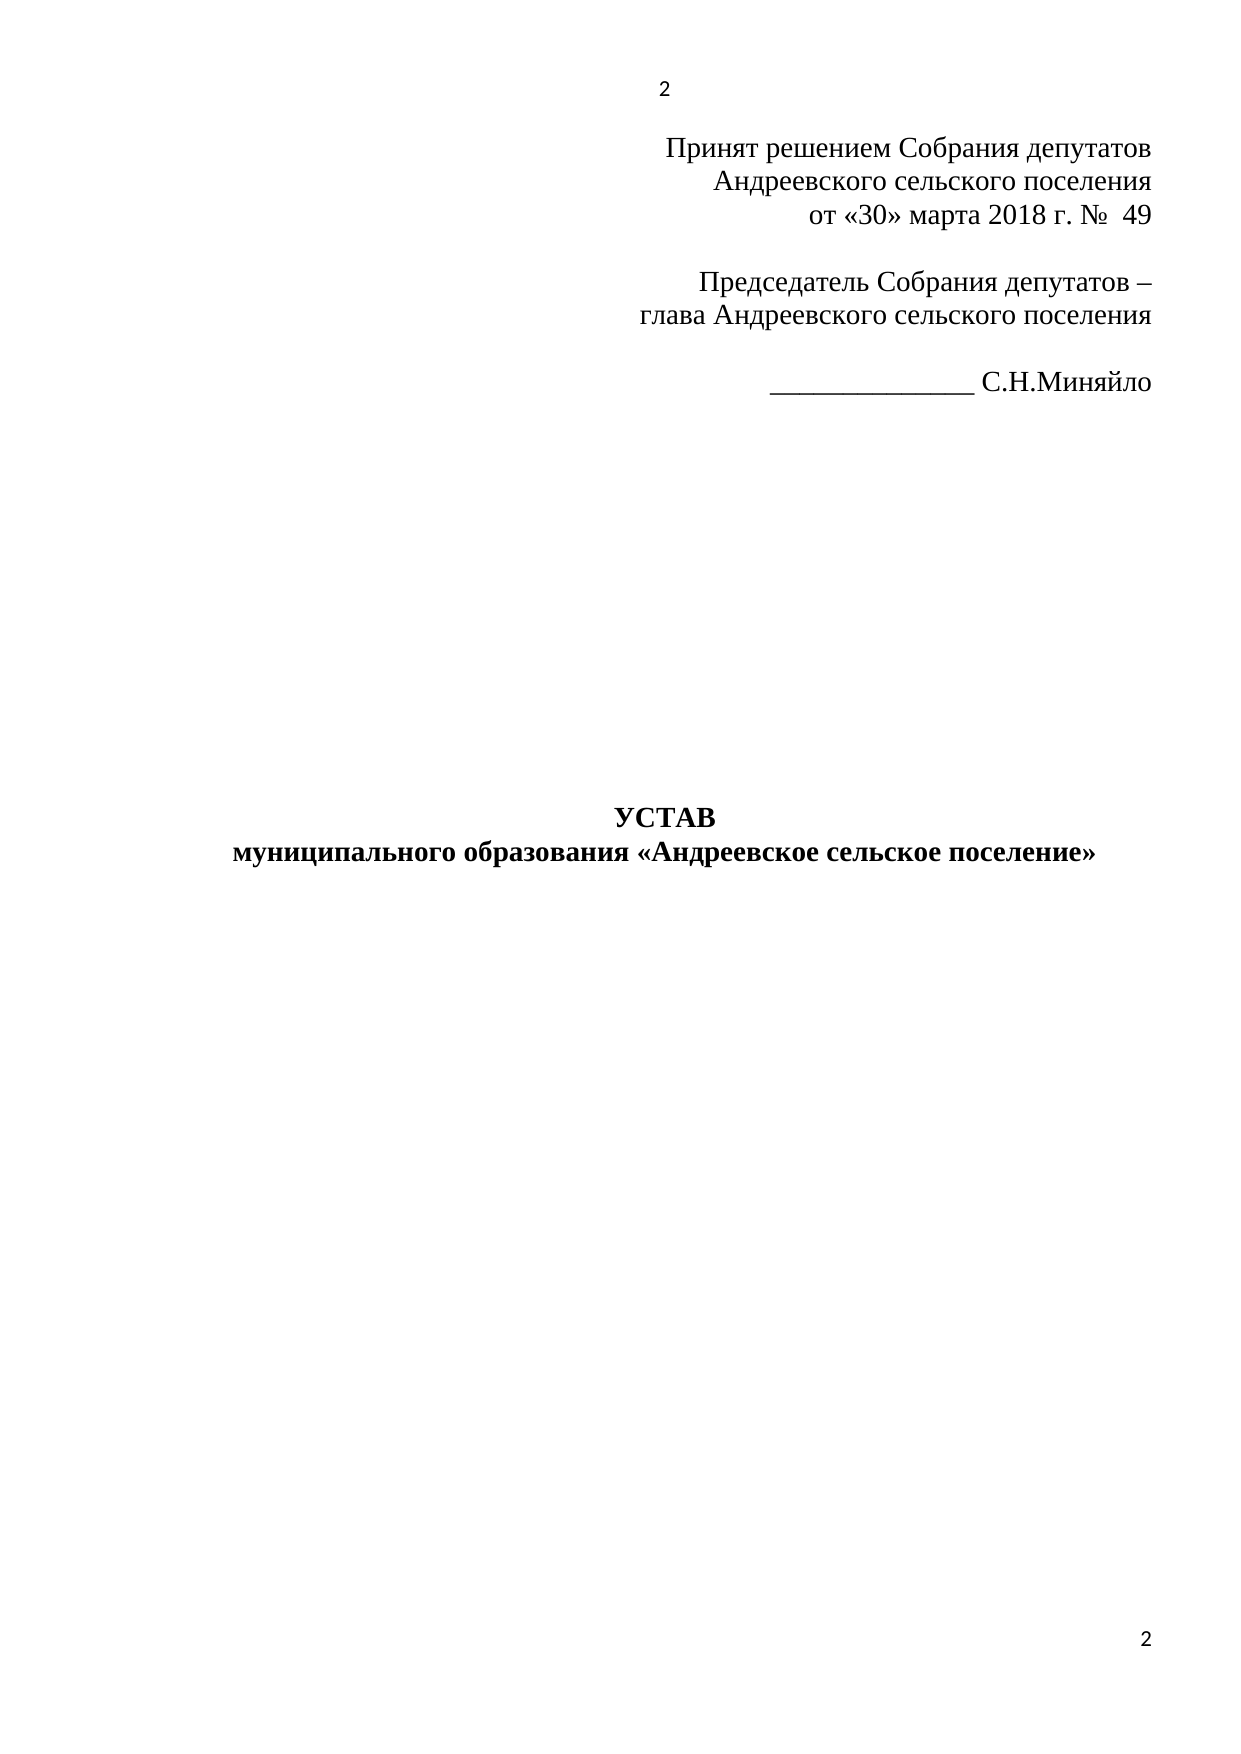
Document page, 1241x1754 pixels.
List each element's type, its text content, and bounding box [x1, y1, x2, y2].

text Принят решением Собрания депутатов [177, 130, 1152, 163]
text от «30» марта 2018 г. № 49 [177, 197, 1152, 230]
text ______________ С.Н.Миняйло [177, 364, 1152, 398]
text Председатель Собрания депутатов – [177, 264, 1152, 297]
text муниципального образования «Андреевское сельское поселение» [177, 834, 1152, 868]
text глава Андреевского сельского поселения [177, 297, 1152, 331]
text УСТАВ [177, 801, 1152, 834]
text Андреевского сельского поселения [177, 163, 1152, 197]
